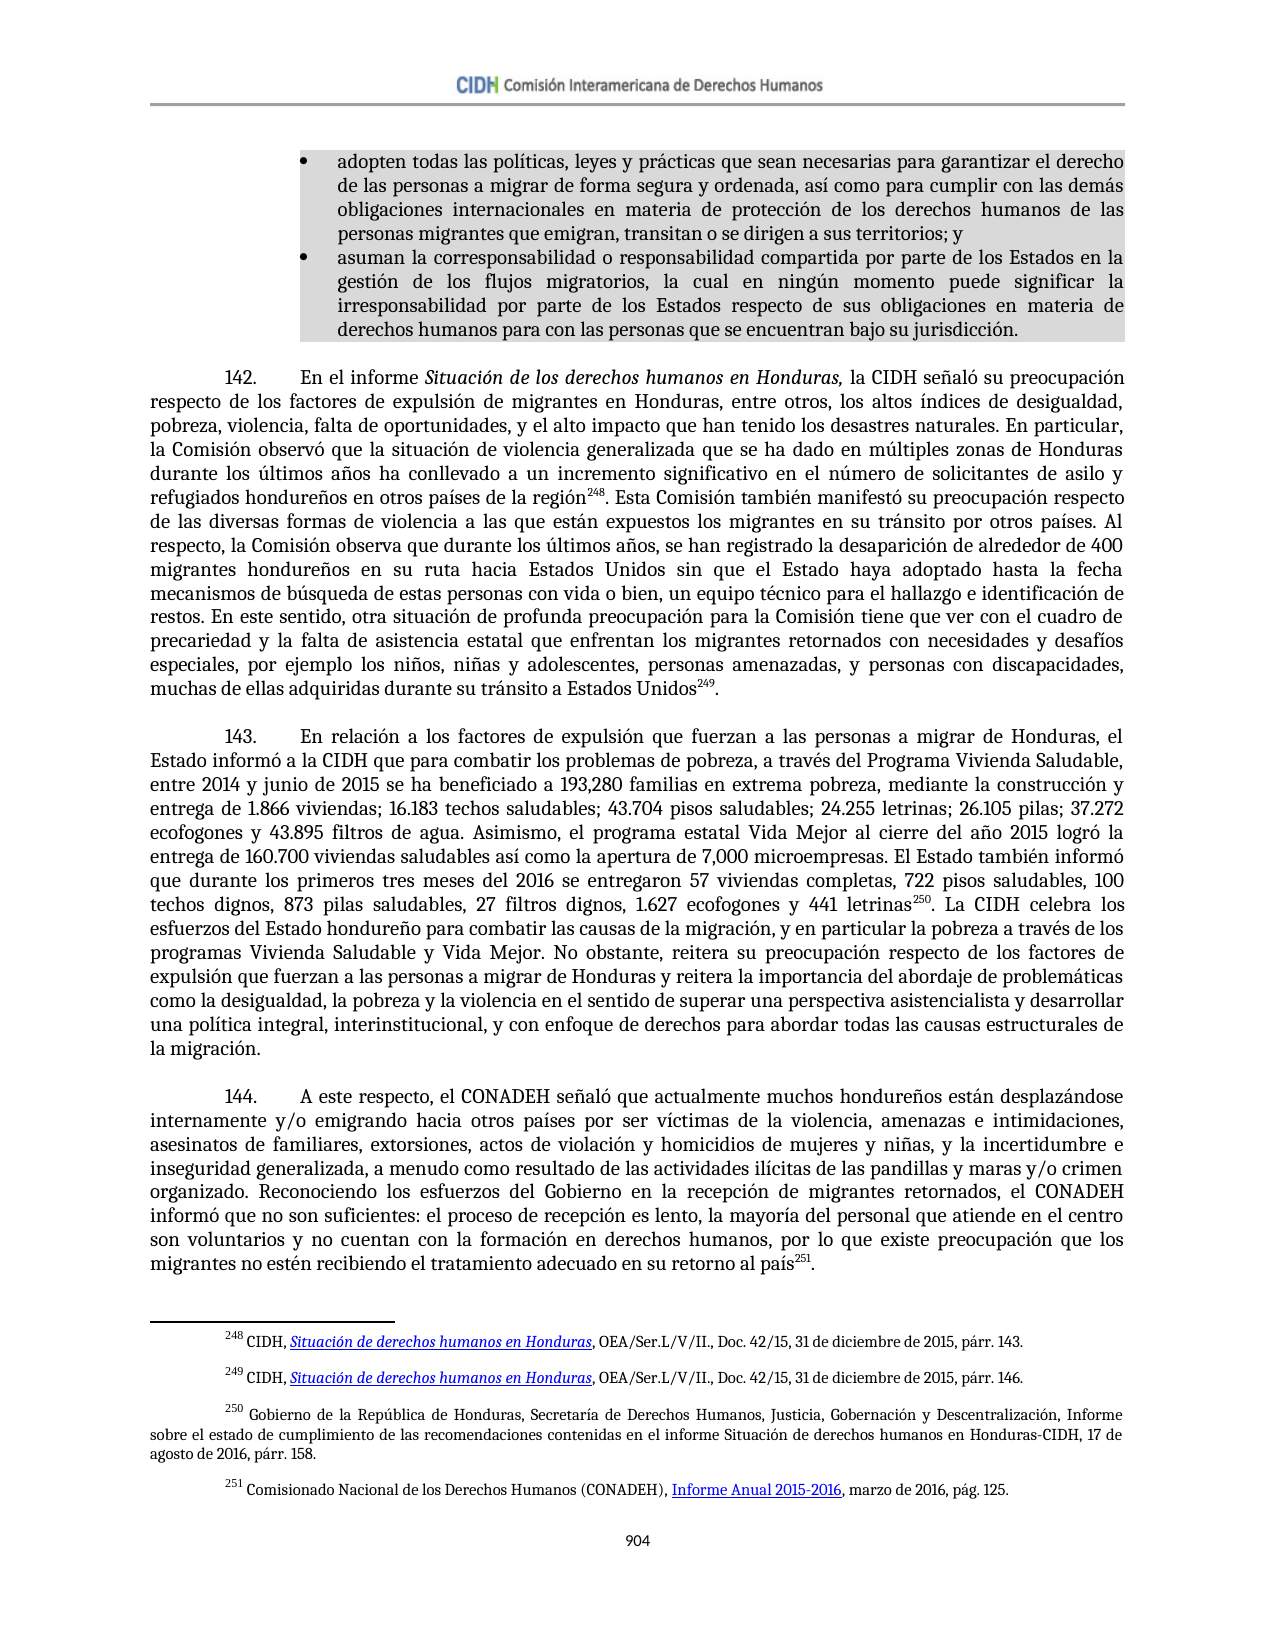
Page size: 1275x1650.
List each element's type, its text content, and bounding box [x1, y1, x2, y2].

list adopten todas las políticas, leyes y prácticas que sean necesarias para garantizar el derecho de las personas a migrar de forma segura y ordenada, así como para cumplir con las demás obligaciones internacionales en materia de protección de los derechos humanos de las personas migrantes que emigran, transitan o se dirigen a sus territorios; y [300, 150, 1125, 246]
list A este respecto, el CONADEH señaló que actualmente muchos hondureños están desplazándose internamente y/o emigrando hacia otros países por ser víctimas de la violencia, amenazas e intimidaciones, asesinatos de familiares, extorsiones, actos de violación y homicidios de mujeres y niñas, y la incertidumbre e inseguridad generalizada, a menudo como resultado de las actividades ilícitas de las pandillas y maras y/o crimen organizado. Reconociendo los esfuerzos del Gobierno en la recepción de migrantes retornados, el CONADEH informó que no son suficientes: el proceso de recepción es lento, la mayoría del personal que atiende en el centro son voluntarios y no cuentan con la formación en derechos humanos, por lo que existe preocupación que los migrantes no estén recibiendo el tratamiento adecuado en su retorno al país. [150, 1084, 1125, 1276]
list asuman la corresponsabilidad o responsabilidad compartida por parte de los Estados en la gestión de los flujos migratorios, la cual en ningún momento puede significar la irresponsabilidad por parte de los Estados respecto de sus obligaciones en materia de derechos humanos para con las personas que se encuentran bajo su jurisdicción. [300, 246, 1125, 342]
list En el informe Situación de los derechos humanos en Honduras, la CIDH señaló su preocupación respecto de los factores de expulsión de migrantes en Honduras, entre otros, los altos índices de desigualdad, pobreza, violencia, falta de oportunidades, y el alto impacto que han tenido los desastres naturales. En particular, la Comisión observó que la situación de violencia generalizada que se ha dado en múltiples zonas de Honduras durante los últimos años ha conllevado a un incremento significativo en el número de solicitantes de asilo y refugiados hondureños en otros países de la región. Esta Comisión también manifestó su preocupación respecto de las diversas formas de violencia a las que están expuestos los migrantes en su tránsito por otros países. Al respecto, la Comisión observa que durante los últimos años, se han registrado la desaparición de alrededor de 400 migrantes hondureños en su ruta hacia Estados Unidos sin que el Estado haya adoptado hasta la fecha mecanismos de búsqueda de estas personas con vida o bien, un equipo técnico para el hallazgo e identificación de restos. En este sentido, otra situación de profunda preocupación para la Comisión tiene que ver con el cuadro de precariedad y la falta de asistencia estatal que enfrentan los migrantes retornados con necesidades y desafíos especiales, por ejemplo los niños, niñas y adolescentes, personas amenazadas, y personas con discapacidades, muchas de ellas adquiridas durante su tránsito a Estados Unidos. [150, 366, 1125, 701]
picture [450, 75, 826, 96]
list En relación a los factores de expulsión que fuerzan a las personas a migrar de Honduras, el Estado informó a la CIDH que para combatir los problemas de pobreza, a través del Programa Vivienda Saludable, entre 2014 y junio de 2015 se ha beneficiado a 193,280 familias en extrema pobreza, mediante la construcción y entrega de 1.866 viviendas; 16.183 techos saludables; 43.704 pisos saludables; 24.255 letrinas; 26.105 pilas; 37.272 ecofogones y 43.895 filtros de agua. Asimismo, el programa estatal Vida Mejor al cierre del año 2015 logró la entrega de 160.700 viviendas saludables así como la apertura de 7,000 microempresas. El Estado también informó que durante los primeros tres meses del 2016 se entregaron 57 viviendas completas, 722 pisos saludables, 100 techos dignos, 873 pilas saludables, 27 filtros dignos, 1.627 ecofogones y 441 letrinas. La CIDH celebra los esfuerzos del Estado hondureño para combatir las causas de la migración, y en particular la pobreza a través de los programas Vivienda Saludable y Vida Mejor. No obstante, reitera su preocupación respecto de los factores de expulsión que fuerzan a las personas a migrar de Honduras y reitera la importancia del abordaje de problemáticas como la desigualdad, la pobreza y la violencia en el sentido de superar una perspectiva asistencialista y desarrollar una política integral, interinstitucional, y con enfoque de derechos para abordar todas las causas estructurales de la migración. [150, 725, 1125, 1060]
